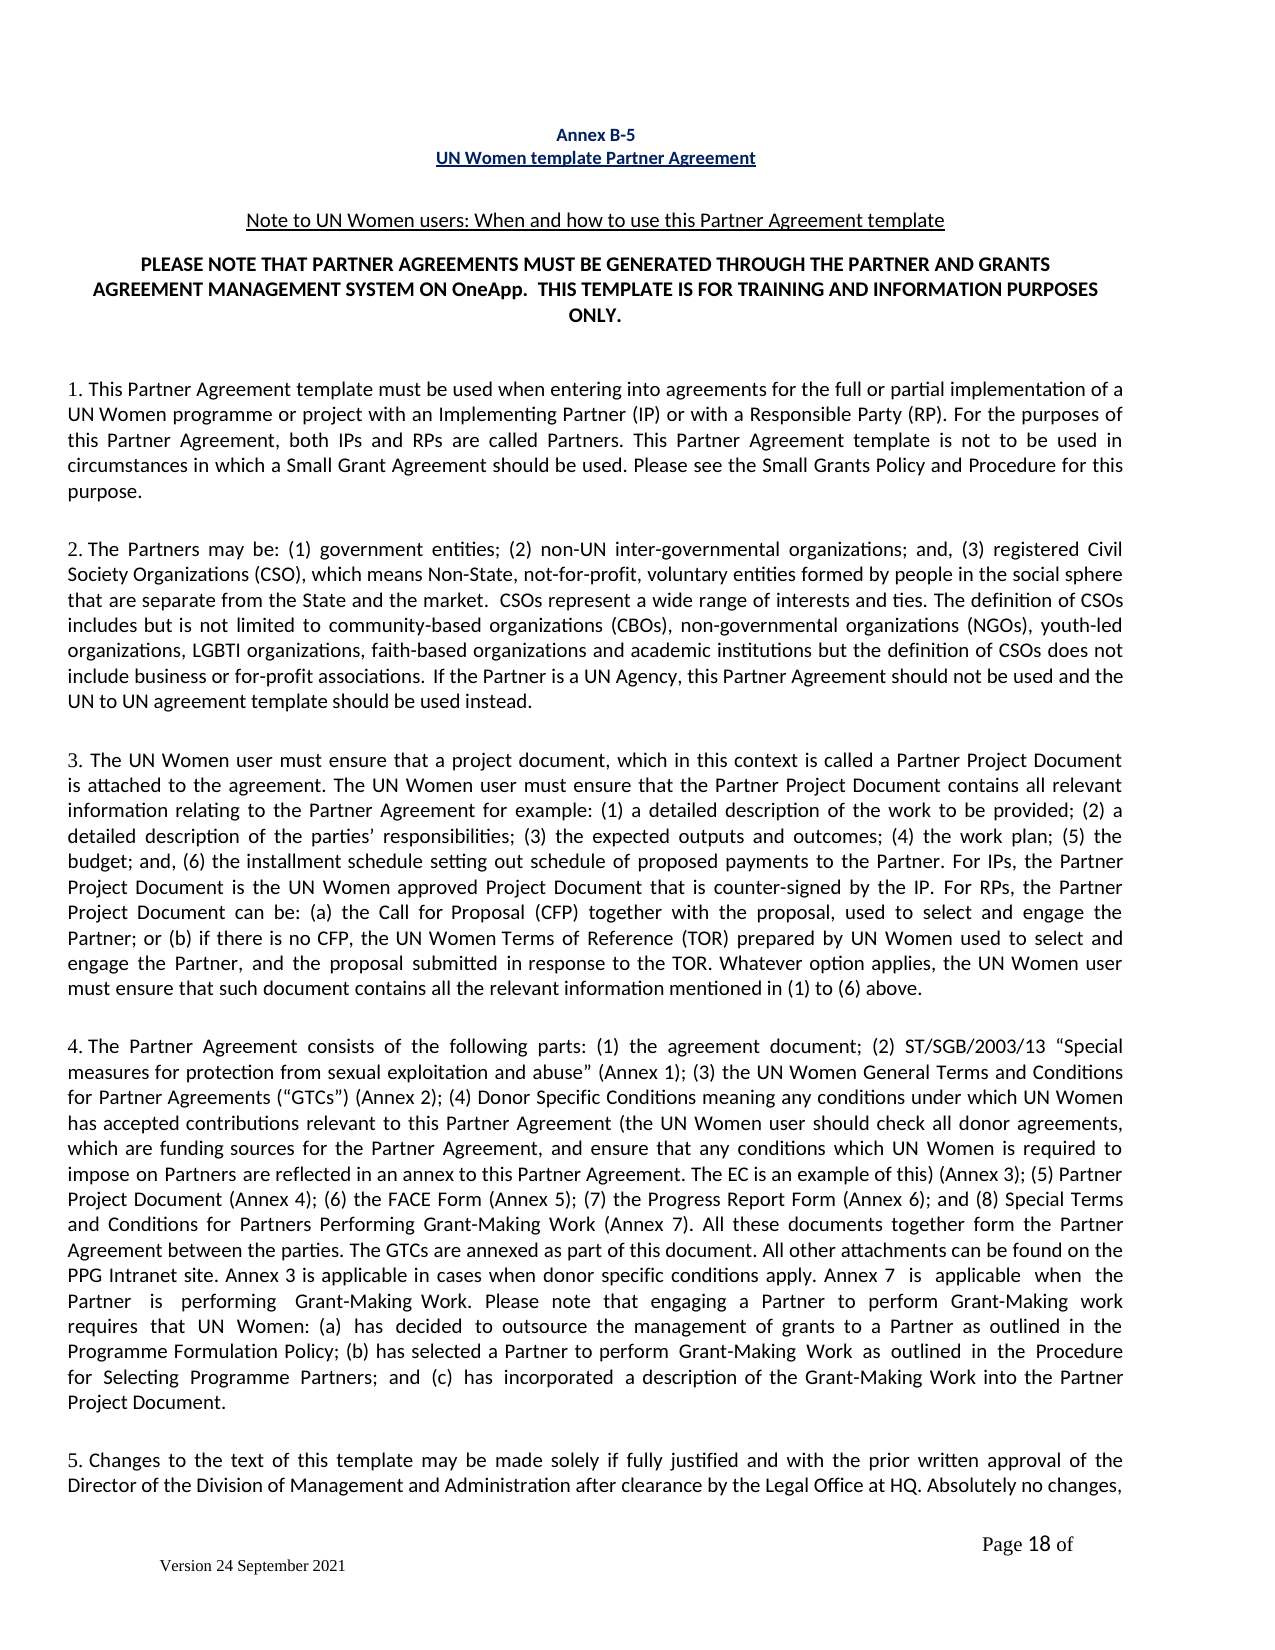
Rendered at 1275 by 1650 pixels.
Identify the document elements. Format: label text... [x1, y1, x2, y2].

list The Partner Agreement consists of the following parts: (1) the agreement document; (2) ST/SGB/2003/13 “Special measures for protection from sexual exploitation and abuse” (Annex 1); (3) the UN Women General Terms and Conditions for Partner Agreements (“GTCs”) (Annex 2); (4) Donor Specific Conditions meaning any conditions under which UN Women has accepted contributions relevant to this Partner Agreement (the UN Women user should check all donor agreements, which are funding sources for the Partner Agreement, and ensure that any conditions which UN Women is required to impose on Partners are reflected in an annex to this Partner Agreement. The EC is an example of this) (Annex 3); (5) Partner Project Document (Annex 4); (6) the FACE Form (Annex 5); (7) the Progress Report Form (Annex 6); and (8) Special Terms and Conditions for Partners Performing Grant-Making Work (Annex 7). All these documents together form the Partner Agreement between the parties. The GTCs are annexed as part of this document. All other attachments can be found on the PPG Intranet site. Annex 3 is applicable in cases when donor specific conditions apply. Annex 7 is applicable when the Partner is performing Grant-Making Work. Please note that engaging a Partner to perform Grant-Making work requires that UN Women: (a) has decided to outsource the management of grants to a Partner as outlined in the Programme Formulation Policy; (b) has selected a Partner to perform Grant-Making Work as outlined in the Procedure for Selecting Programme Partners; and (c) has incorporated a description of the Grant-Making Work into the Partner Project Document. [67, 1034, 1123, 1415]
list The Partners may be: (1) government entities; (2) non-UN inter-governmental organizations; and, (3) registered Civil Society Organizations (CSO), which means Non-State, not-for-profit, voluntary entities formed by people in the social sphere that are separate from the State and the market. CSOs represent a wide range of interests and ties. The definition of CSOs includes but is not limited to community-based organizations (CBOs), non-governmental organizations (NGOs), youth-led organizations, LGBTI organizations, faith-based organizations and academic institutions but the definition of CSOs does not include business or for-profit associations. If the Partner is a UN Agency, this Partner Agreement should not be used and the UN to UN agreement template should be used instead. [67, 536, 1123, 714]
list The UN Women user must ensure that a project document, which in this context is called a Partner Project Document is attached to the agreement. The UN Women user must ensure that the Partner Project Document contains all relevant information relating to the Partner Agreement for example: (1) a detailed description of the work to be provided; (2) a detailed description of the parties’ responsibilities; (3) the expected outputs and outcomes; (4) the work plan; (5) the budget; and, (6) the installment schedule setting out schedule of proposed payments to the Partner. For IPs, the Partner Project Document is the UN Women approved Project Document that is counter-signed by the IP. For RPs, the Partner Project Document can be: (a) the Call for Proposal (CFP) together with the proposal, used to select and engage the Partner; or (b) if there is no CFP, the UN Women Terms of Reference (TOR) prepared by UN Women used to select and engage the Partner, and the proposal submitted in response to the TOR. Whatever option applies, the UN Women user must ensure that such document contains all the relevant information mentioned in (1) to (6) above. [67, 747, 1123, 1001]
text Note to UN Women users: When and how to use this Partner Agreement template [56, 208, 1134, 233]
text UN Women template Partner Agreement [56, 146, 1135, 169]
list This Partner Agreement template must be used when entering into agreements for the full or partial implementation of a UN Women programme or project with an Implementing Partner (IP) or with a Responsible Party (RP). For the purposes of this Partner Agreement, both IPs and RPs are called Partners. This Partner Agreement template is not to be used in circumstances in which a Small Grant Agreement should be used. Please see the Small Grants Policy and Procedure for this purpose. [67, 376, 1123, 503]
text PLEASE NOTE THAT PARTNER AGREEMENTS MUST BE GENERATED THROUGH THE PARTNER AND GRANTS AGREEMENT MANAGEMENT SYSTEM ON OneApp. THIS TEMPLATE IS FOR TRAINING AND INFORMATION PURPOSES ONLY. [83, 252, 1107, 327]
text Annex B-5 [56, 123, 1135, 146]
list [67, 1448, 1123, 1498]
